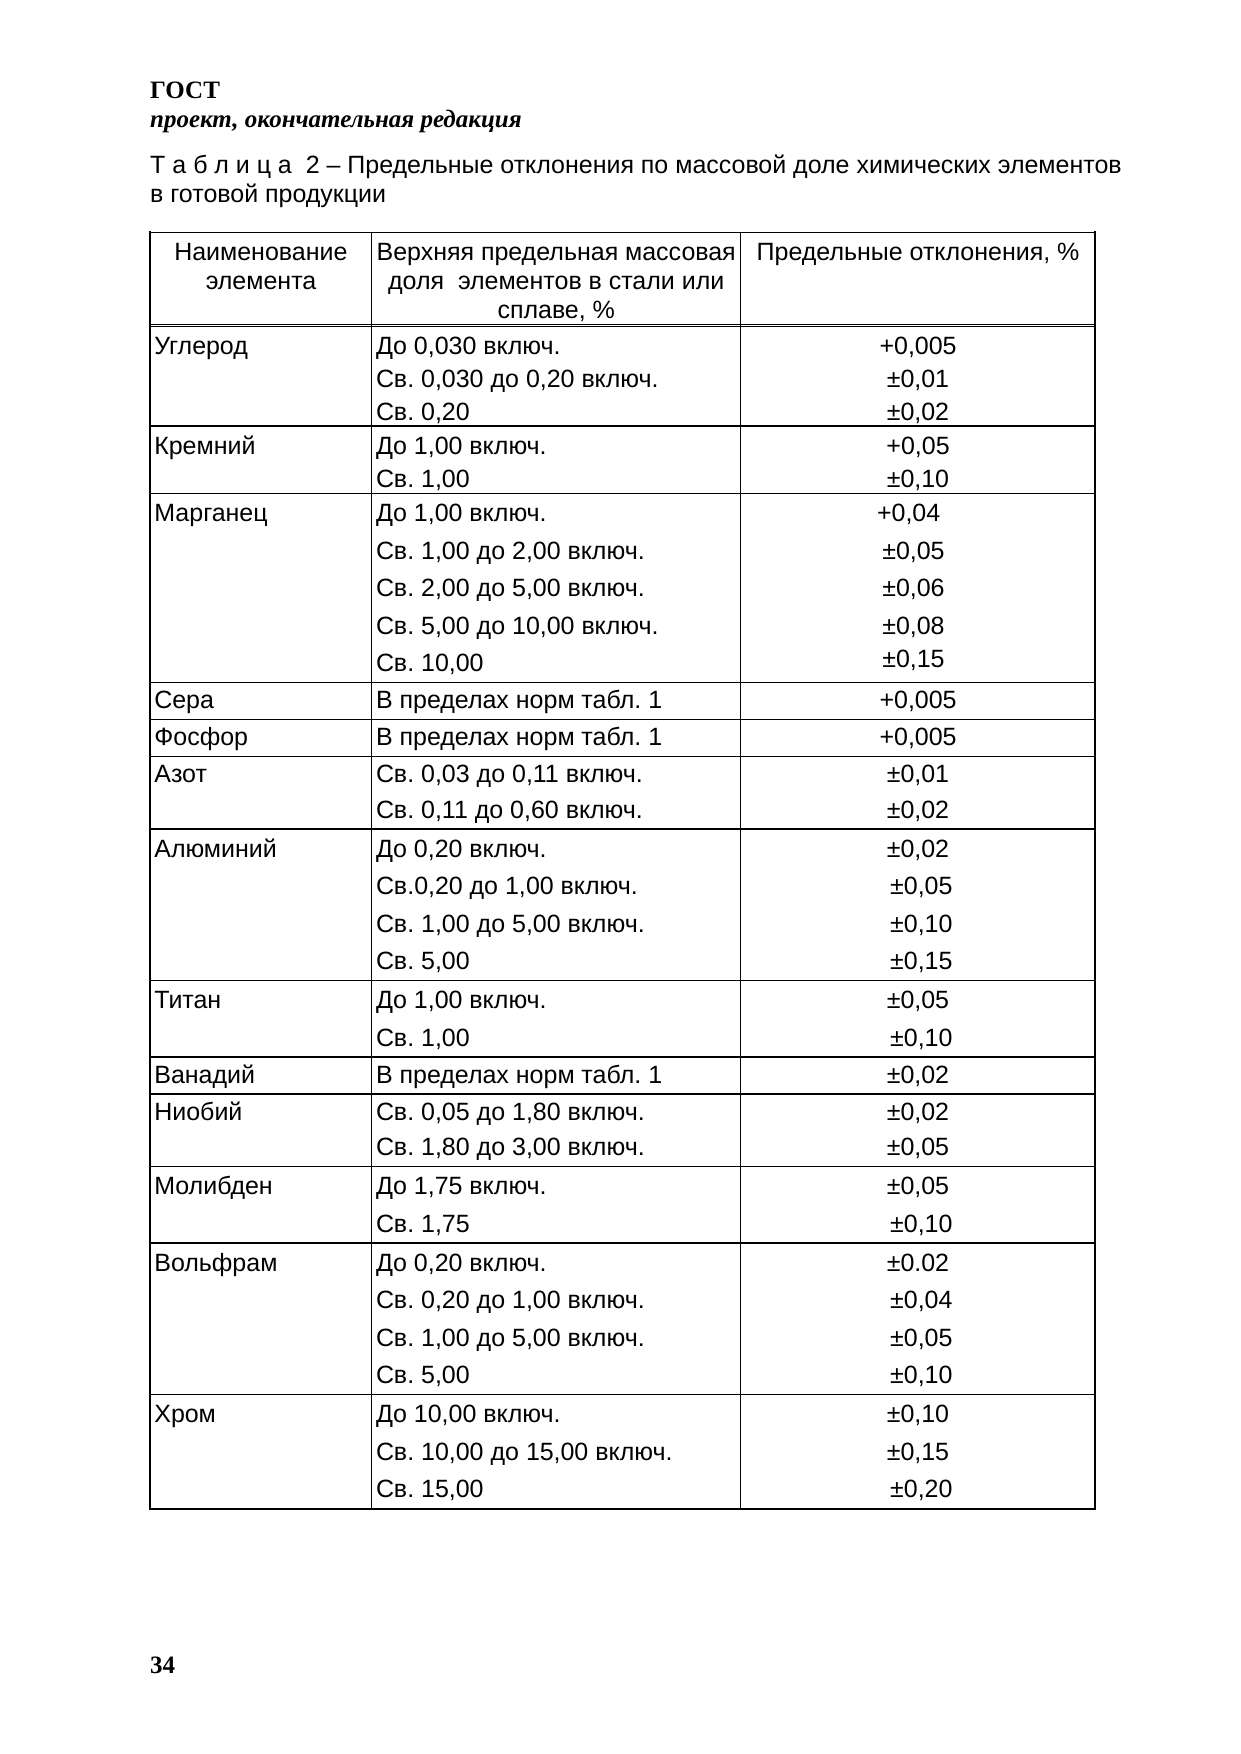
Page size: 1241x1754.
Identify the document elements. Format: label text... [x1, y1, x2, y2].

text Т а б л и ц а 2 – Предельные отклонения по массовой доле химических элементов в готовой продукции [150, 150, 1181, 207]
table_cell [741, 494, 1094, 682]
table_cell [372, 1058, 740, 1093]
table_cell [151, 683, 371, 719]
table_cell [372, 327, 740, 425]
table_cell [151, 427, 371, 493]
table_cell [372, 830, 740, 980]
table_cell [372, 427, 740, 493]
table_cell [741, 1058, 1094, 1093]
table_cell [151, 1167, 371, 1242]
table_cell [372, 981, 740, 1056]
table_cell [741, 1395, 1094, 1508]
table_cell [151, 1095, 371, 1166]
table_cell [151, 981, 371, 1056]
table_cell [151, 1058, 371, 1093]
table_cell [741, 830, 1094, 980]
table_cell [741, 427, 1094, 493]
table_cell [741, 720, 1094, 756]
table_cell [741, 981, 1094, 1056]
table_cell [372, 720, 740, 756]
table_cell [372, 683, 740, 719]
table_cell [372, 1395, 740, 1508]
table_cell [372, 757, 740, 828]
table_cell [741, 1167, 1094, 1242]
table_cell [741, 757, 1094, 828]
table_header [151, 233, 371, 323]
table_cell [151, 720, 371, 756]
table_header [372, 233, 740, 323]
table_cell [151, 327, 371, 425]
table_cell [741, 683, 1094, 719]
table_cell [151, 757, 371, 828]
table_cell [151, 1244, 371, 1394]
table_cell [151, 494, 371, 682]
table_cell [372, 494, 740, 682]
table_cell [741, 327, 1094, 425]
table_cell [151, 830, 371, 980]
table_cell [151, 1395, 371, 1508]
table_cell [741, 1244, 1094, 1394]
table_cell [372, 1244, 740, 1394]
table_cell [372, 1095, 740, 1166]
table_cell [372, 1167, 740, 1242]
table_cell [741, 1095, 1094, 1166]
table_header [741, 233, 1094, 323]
